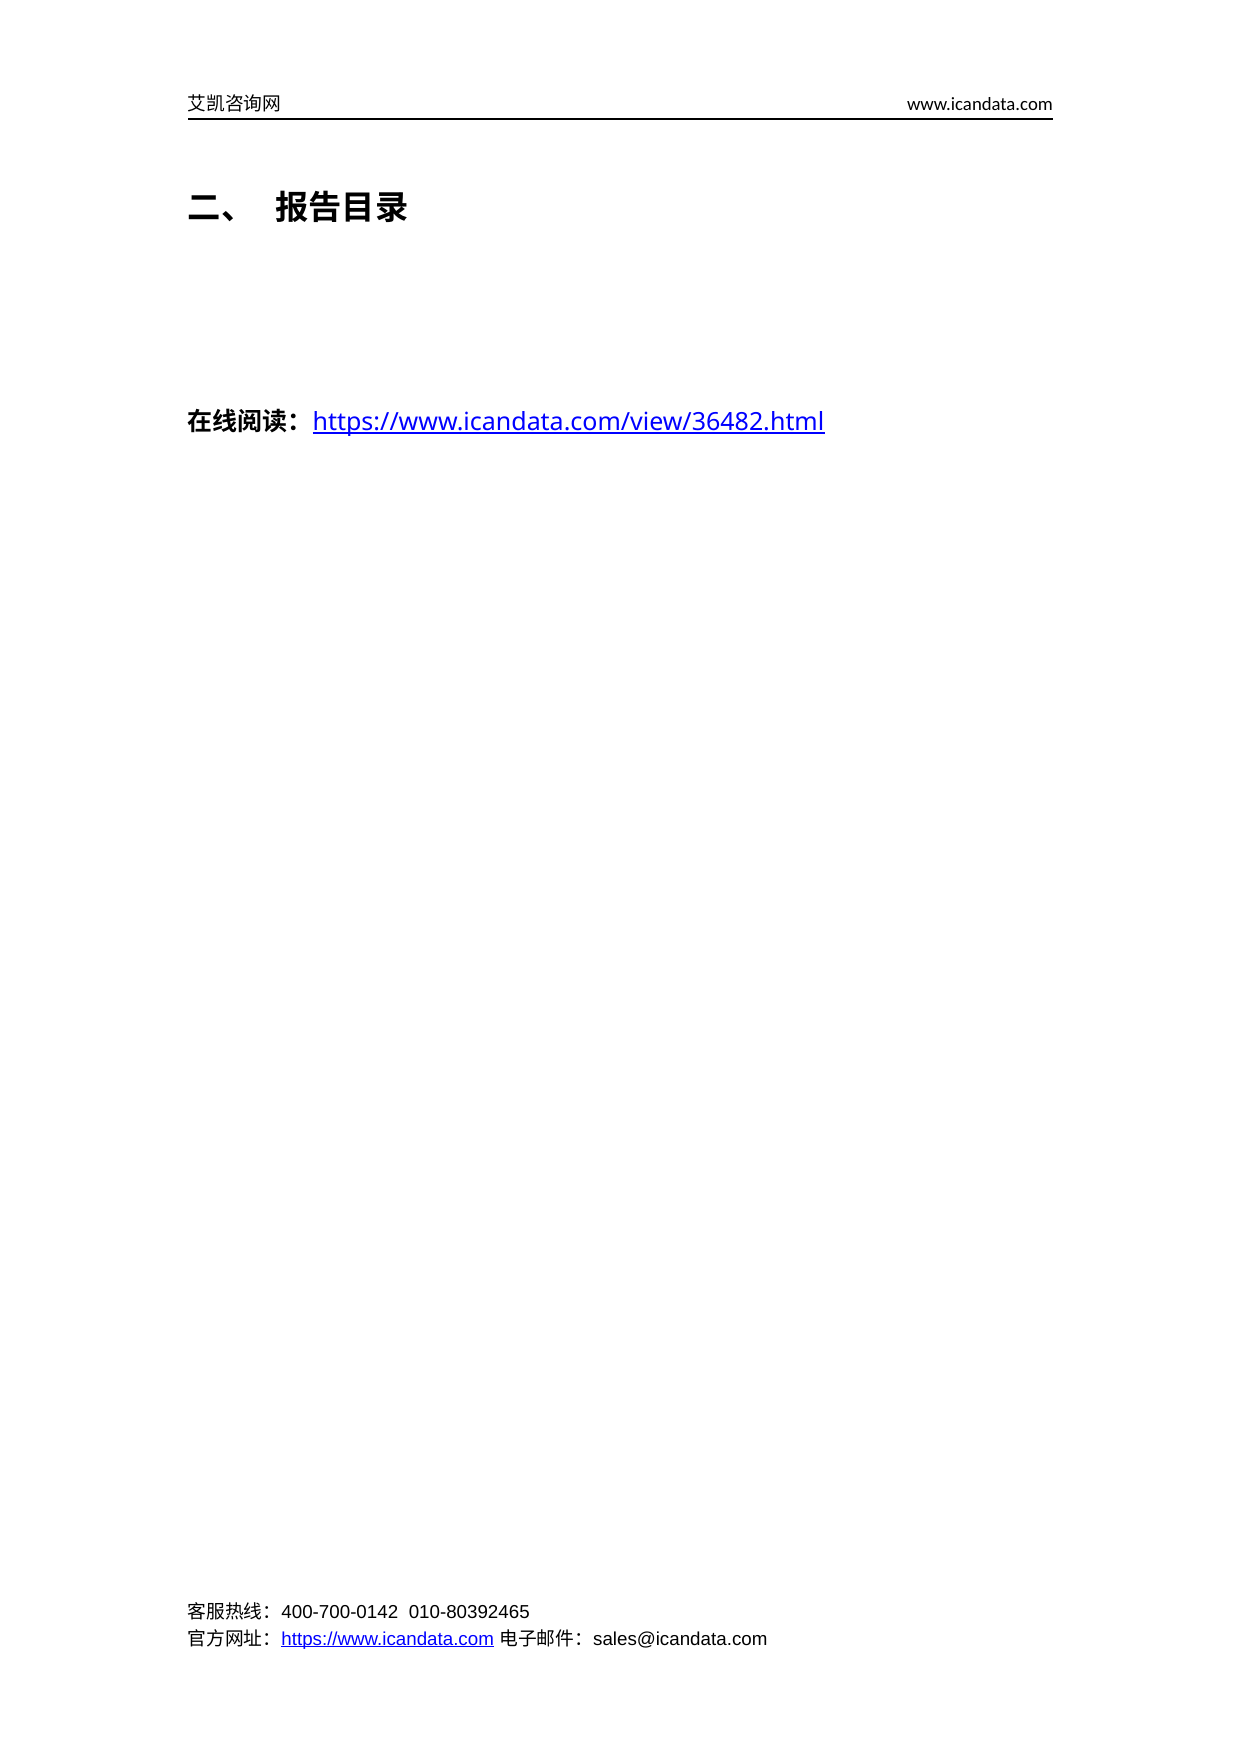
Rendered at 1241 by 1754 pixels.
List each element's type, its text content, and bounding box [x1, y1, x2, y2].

subtitle 报告目录 [187, 172, 1053, 237]
text 在线阅读：https://www.icandata.com/view/36482.html [187, 387, 1053, 452]
